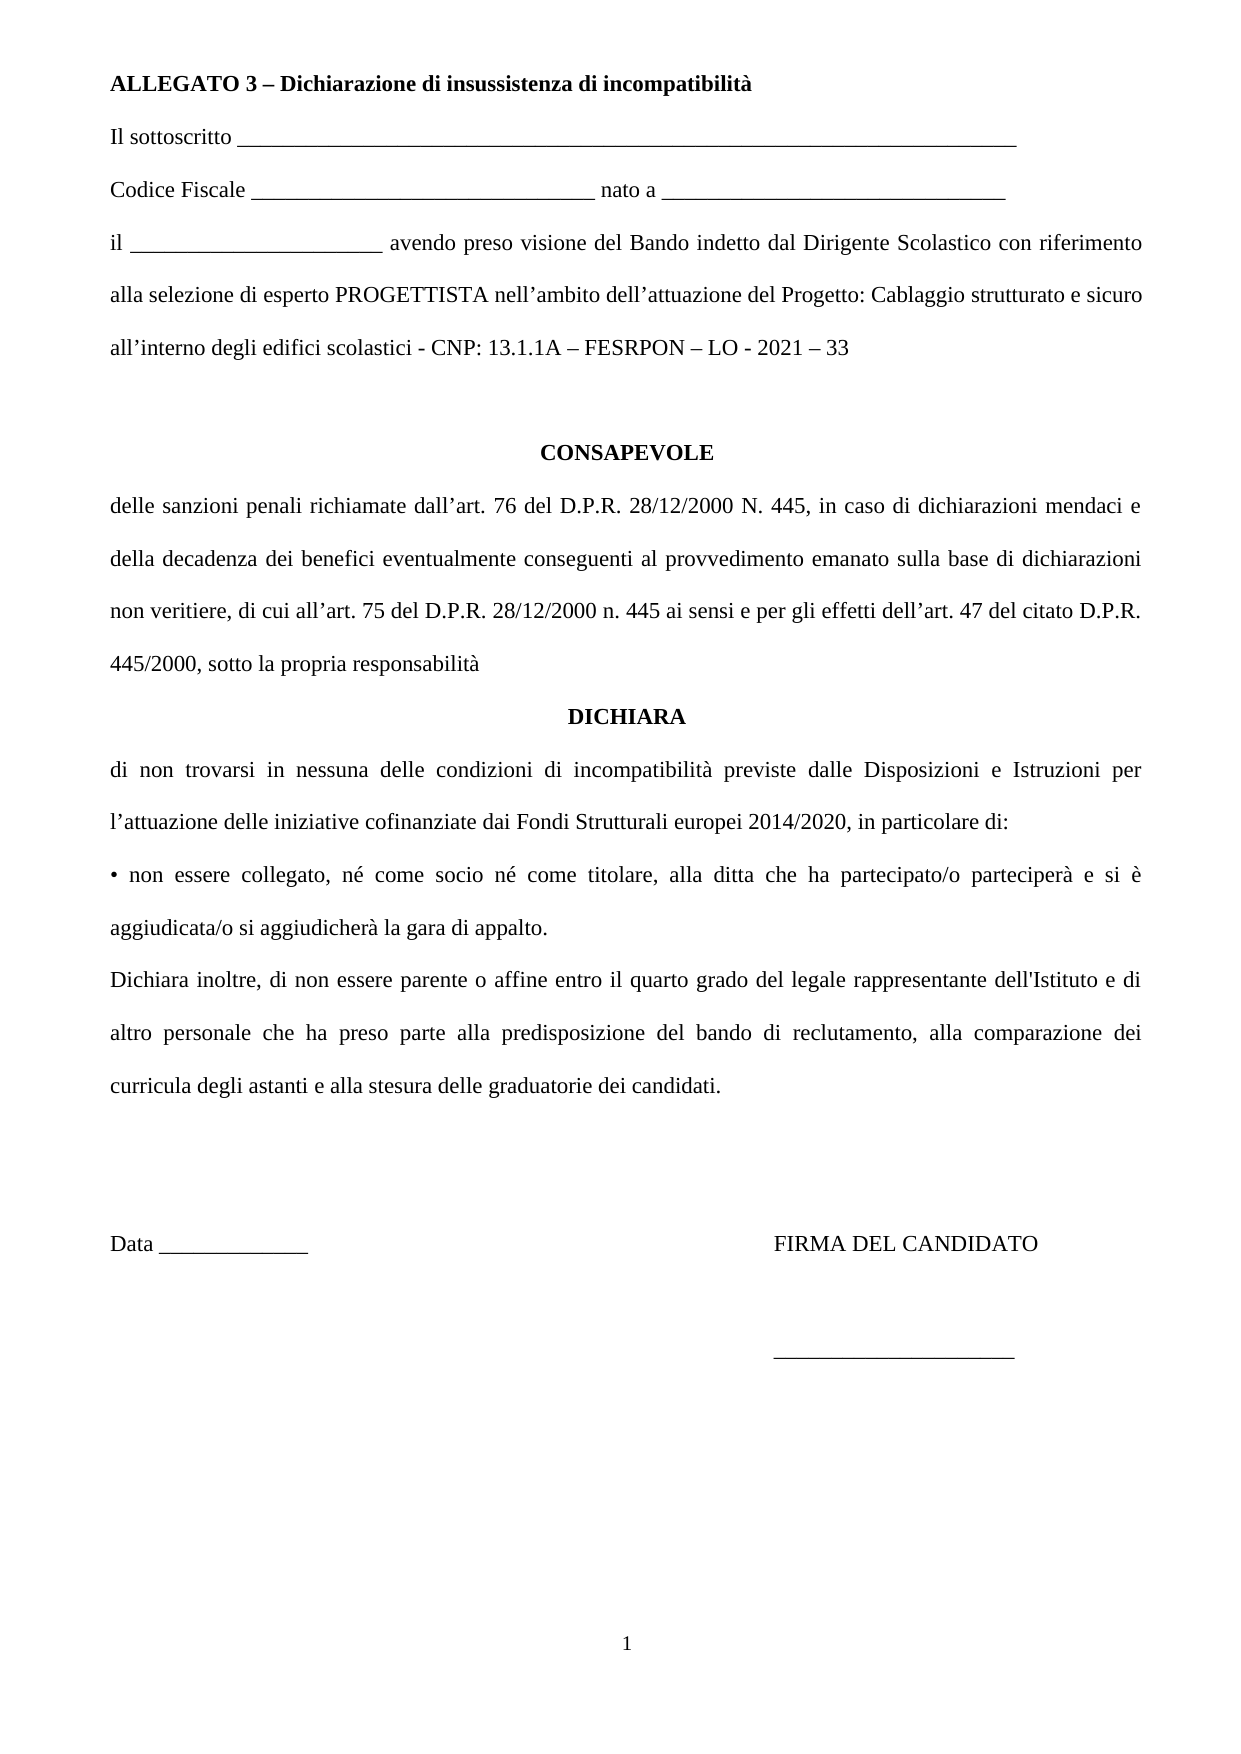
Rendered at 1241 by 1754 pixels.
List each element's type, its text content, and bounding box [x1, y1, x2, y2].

text _____________________ [110, 1336, 1144, 1362]
text delle sanzioni penali richiamate dall’art. 76 del D.P.R. 28/12/2000 N. 445, in caso di dichiarazioni mendaci e della decadenza dei benefici eventualmente conseguenti al provvedimento emanato sulla base di dichiarazioni non veritiere, di cui all’art. 75 del D.P.R. 28/12/2000 n. 445 ai sensi e per gli effetti dell’art. 47 del citato D.P.R. 445/2000, sotto la propria responsabilità [110, 492, 1144, 677]
text CONSAPEVOLE [110, 439, 1144, 466]
text Dichiara inoltre, di non essere parente o affine entro il quarto grado del legale rappresentante dell'Istituto e di altro personale che ha preso parte alla predisposizione del bando di reclutamento, alla comparazione dei curricula degli astanti e alla stesura delle graduatorie dei candidati. [110, 967, 1144, 1098]
text ALLEGATO 3 – Dichiarazione di insussistenza di incompatibilità [110, 71, 1144, 97]
text Il sottoscritto ____________________________________________________________________ [110, 123, 1144, 149]
text di non trovarsi in nessuna delle condizioni di incompatibilità previste dalle Disposizioni e Istruzioni per l’attuazione delle iniziative cofinanziate dai Fondi Strutturali europei 2014/2020, in particolare di: [110, 756, 1144, 835]
text • non essere collegato, né come socio né come titolare, alla ditta che ha partecipato/o parteciperà e si è aggiudicata/o si aggiudicherà la gara di appalto. [110, 861, 1144, 940]
text Codice Fiscale ______________________________ nato a ______________________________ [110, 176, 1144, 202]
text il ______________________ avendo preso visione del Bando indetto dal Dirigente Scolastico con riferimento alla selezione di esperto PROGETTISTA nell’ambito dell’attuazione del Progetto: Cablaggio strutturato e sicuro all’interno degli edifici scolastici - CNP: 13.1.1A – FESRPON – LO - 2021 – 33 [110, 229, 1144, 360]
text DICHIARA [110, 703, 1144, 729]
text Data _____________ FIRMA DEL CANDIDATO [110, 1230, 1144, 1256]
